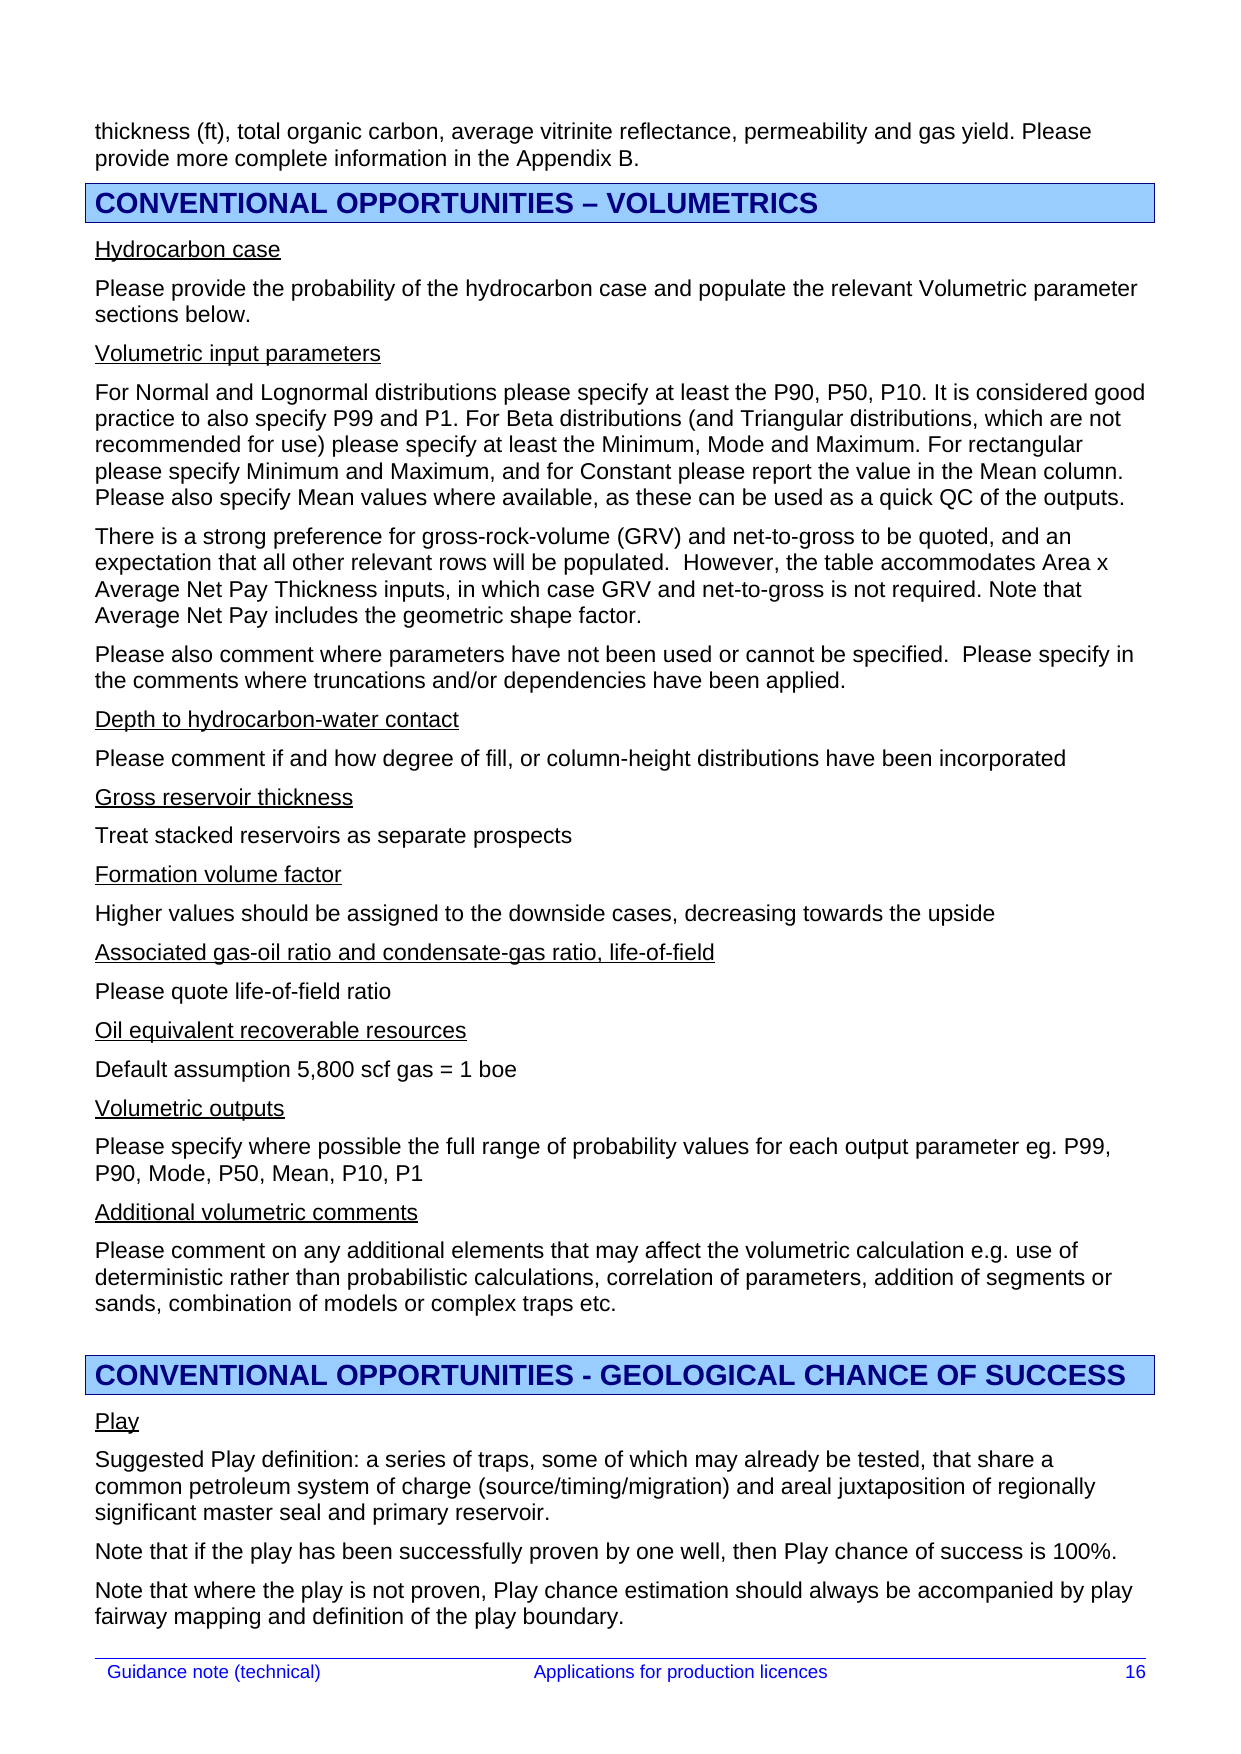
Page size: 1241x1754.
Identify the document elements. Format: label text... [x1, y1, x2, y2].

text Note that where the play is not proven, Play chance estimation should always be accompanied by play fairway mapping and definition of the play boundary. [94, 1577, 1146, 1629]
text There is a strong preference for gross-rock-volume (GRV) and net-to-gross to be quoted, and an expectation that all other relevant rows will be populated. However, the table accommodates Area x Average Net Pay Thickness inputs, in which case GRV and net-to-gross is not required. Note that Average Net Pay includes the geometric shape factor. [94, 523, 1146, 628]
text Please comment if and how degree of fill, or column-height distributions have been incorporated [94, 745, 1146, 771]
text Play [94, 1408, 1146, 1434]
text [94, 118, 1146, 171]
text Treat stacked reservoirs as separate prospects [94, 822, 1146, 849]
text Please specify where possible the full range of probability values for each output parameter eg. P99, P90, Mode, P50, Mean, P10, P1 [94, 1133, 1146, 1186]
text Volumetric outputs [94, 1094, 1146, 1121]
text Additional volumetric comments [94, 1198, 1146, 1225]
subtitle CONVENTIONAL OPPORTUNITIES – VOLUMETRICS [86, 184, 1154, 222]
text Note that if the play has been successfully proven by one well, then Play chance of success is 100%. [94, 1538, 1146, 1564]
subtitle CONVENTIONAL OPPORTUNITIES - GEOLOGICAL CHANCE OF SUCCESS [86, 1356, 1154, 1394]
text Please quote life-of-field ratio [94, 978, 1146, 1004]
text For Normal and Lognormal distributions please specify at least the P90, P50, P10. It is considered good practice to also specify P99 and P1. For Beta distributions (and Triangular distributions, which are not recommended for use) please specify at least the Minimum, Mode and Maximum. For rectangular please specify Minimum and Maximum, and for Constant please report the value in the Mean column. Please also specify Mean values where available, as these can be used as a quick QC of the outputs. [94, 378, 1146, 510]
text Default assumption 5,800 scf gas = 1 boe [94, 1056, 1146, 1082]
text Associated gas-oil ratio and condensate-gas ratio, life-of-field [94, 939, 1146, 965]
text Higher values should be assigned to the downside cases, decreasing towards the upside [94, 900, 1146, 927]
text Please also comment where parameters have not been used or cannot be specified. Please specify in the comments where truncations and/or dependencies have been applied. [94, 641, 1146, 693]
text Formation volume factor [94, 861, 1146, 888]
text Depth to hydrocarbon-water contact [94, 706, 1146, 732]
text Volumetric input parameters [94, 340, 1146, 366]
text Please provide the probability of the hydrocarbon case and populate the relevant Volumetric parameter sections below. [94, 274, 1146, 327]
text Please comment on any additional elements that may affect the volumetric calculation e.g. use of deterministic rather than probabilistic calculations, correlation of parameters, addition of segments or sands, combination of models or complex traps etc. [94, 1237, 1146, 1316]
text Suggested Play definition: a series of traps, some of which may already be tested, that share a common petroleum system of charge (source/timing/migration) and areal juxtaposition of regionally significant master seal and primary reservoir. [94, 1446, 1146, 1526]
text Oil equivalent recoverable resources [94, 1017, 1146, 1043]
text Gross reservoir thickness [94, 784, 1146, 810]
text Hydrocarbon case [94, 236, 1146, 262]
